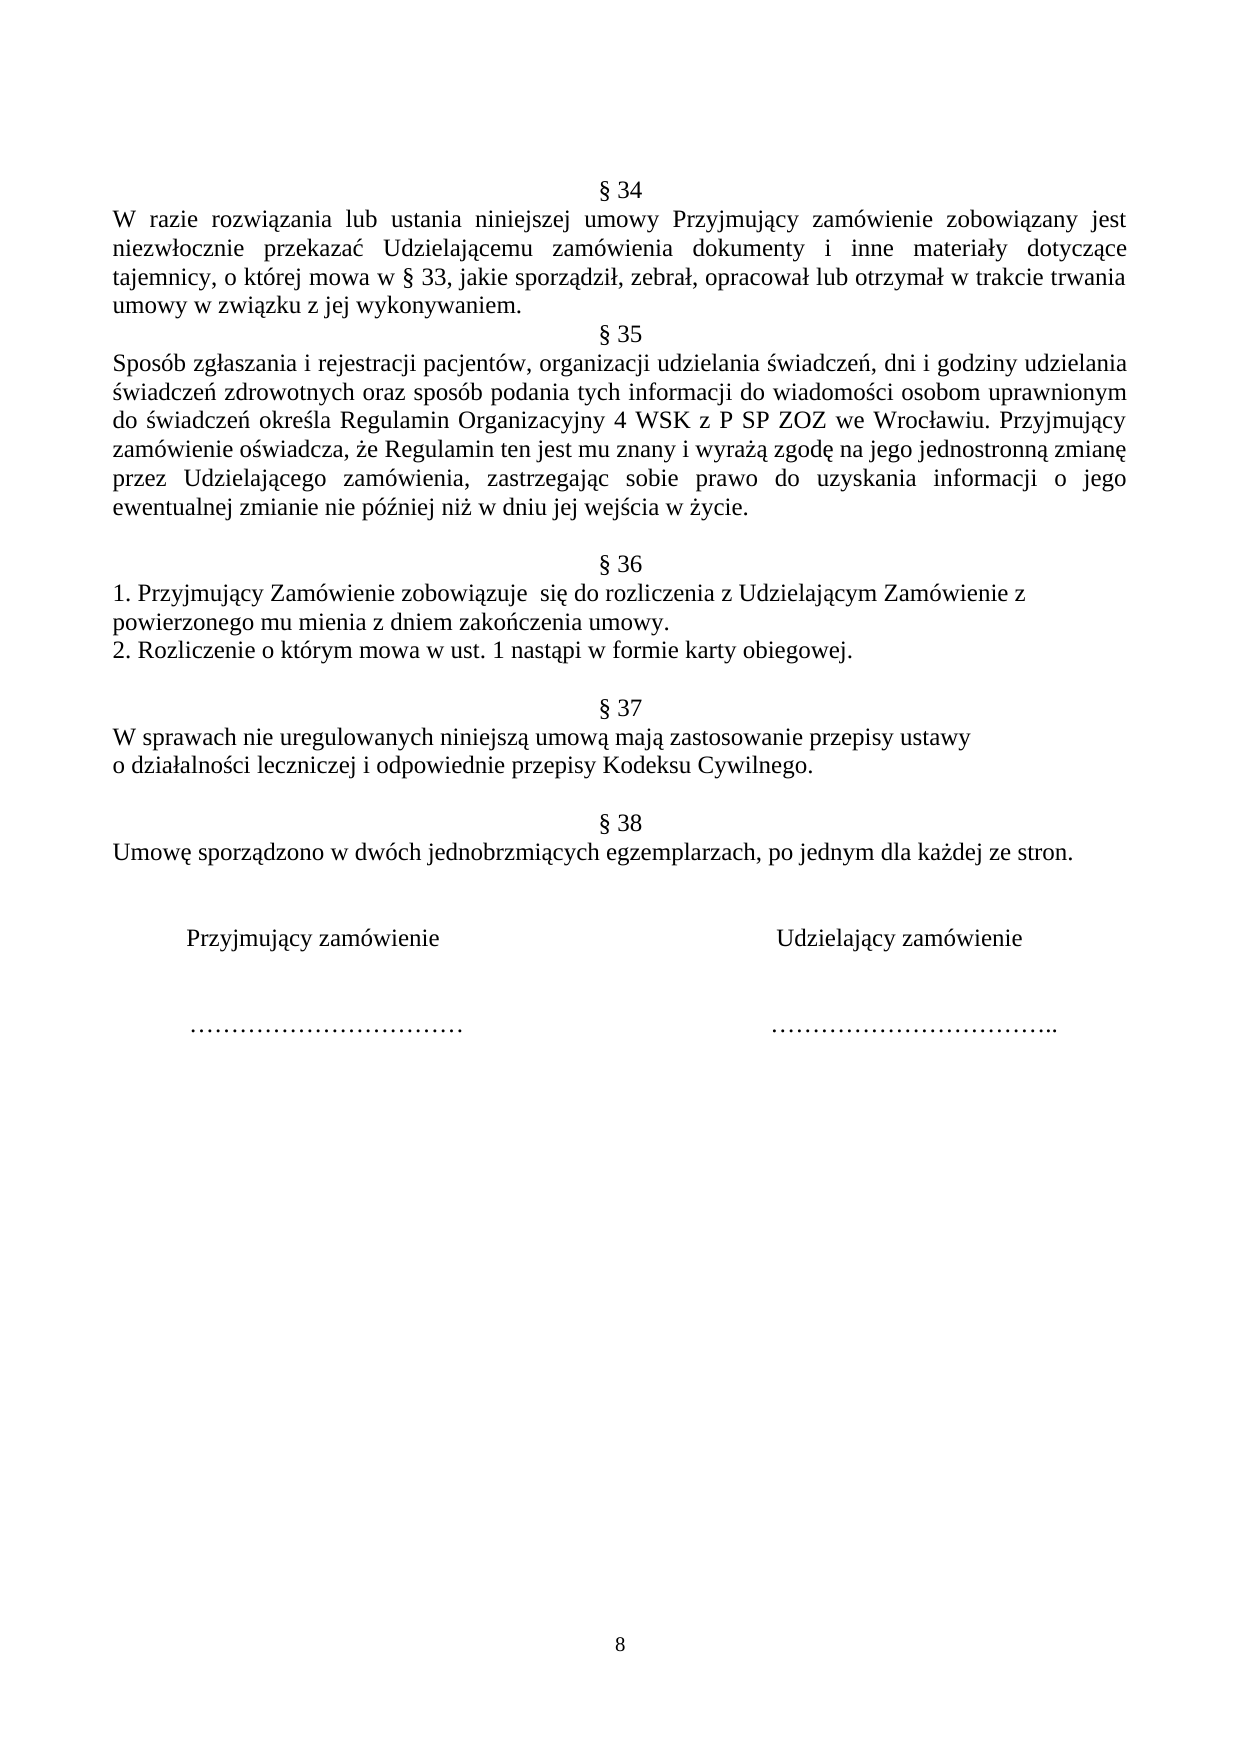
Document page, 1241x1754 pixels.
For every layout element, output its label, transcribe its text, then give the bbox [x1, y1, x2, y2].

text W sprawach nie uregulowanych niniejszą umową mają zastosowanie przepisy ustawy [112, 722, 1128, 751]
text …………………………… …………………………….. [112, 1009, 1128, 1038]
text Przyjmujący zamówienie Udzielający zamówienie [112, 923, 1128, 952]
text 1. Przyjmujący Zamówienie zobowiązuje się do rozliczenia z Udzielającym Zamówienie z powierzonego mu mienia z dniem zakończenia umowy. [112, 578, 1128, 636]
text § 37 [112, 693, 1128, 722]
text 2. Rozliczenie o którym mowa w ust. 1 nastąpi w formie karty obiegowej. [112, 636, 1128, 664]
text o działalności leczniczej i odpowiednie przepisy Kodeksu Cywilnego. [112, 751, 1128, 779]
text § 36 [112, 549, 1128, 578]
text Umowę sporządzono w dwóch jednobrzmiących egzemplarzach, po jednym dla każdej ze stron. [112, 837, 1128, 866]
text Sposób zgłaszania i rejestracji pacjentów, organizacji udzielania świadczeń, dni i godziny udzielania świadczeń zdrowotnych oraz sposób podania tych informacji do wiadomości osobom uprawnionym do świadczeń określa Regulamin Organizacyjny 4 WSK z P SP ZOZ we Wrocławiu. Przyjmujący zamówienie oświadcza, że Regulamin ten jest mu znany i wyrażą zgodę na jego jednostronną zmianę przez Udzielającego zamówienia, zastrzegając sobie prawo do uzyskania informacji o jego ewentualnej zmianie nie później niż w dniu jej wejścia w życie. [112, 348, 1128, 521]
text § 38 [112, 808, 1128, 837]
text § 34 [112, 176, 1128, 204]
text § 35 [112, 319, 1128, 348]
text W razie rozwiązania lub ustania niniejszej umowy Przyjmujący zamówienie zobowiązany jest niezwłocznie przekazać Udzielającemu zamówienia dokumenty i inne materiały dotyczące tajemnicy, o której mowa w § 33, jakie sporządził, zebrał, opracował lub otrzymał w trakcie trwania umowy w związku z jej wykonywaniem. [112, 204, 1128, 319]
